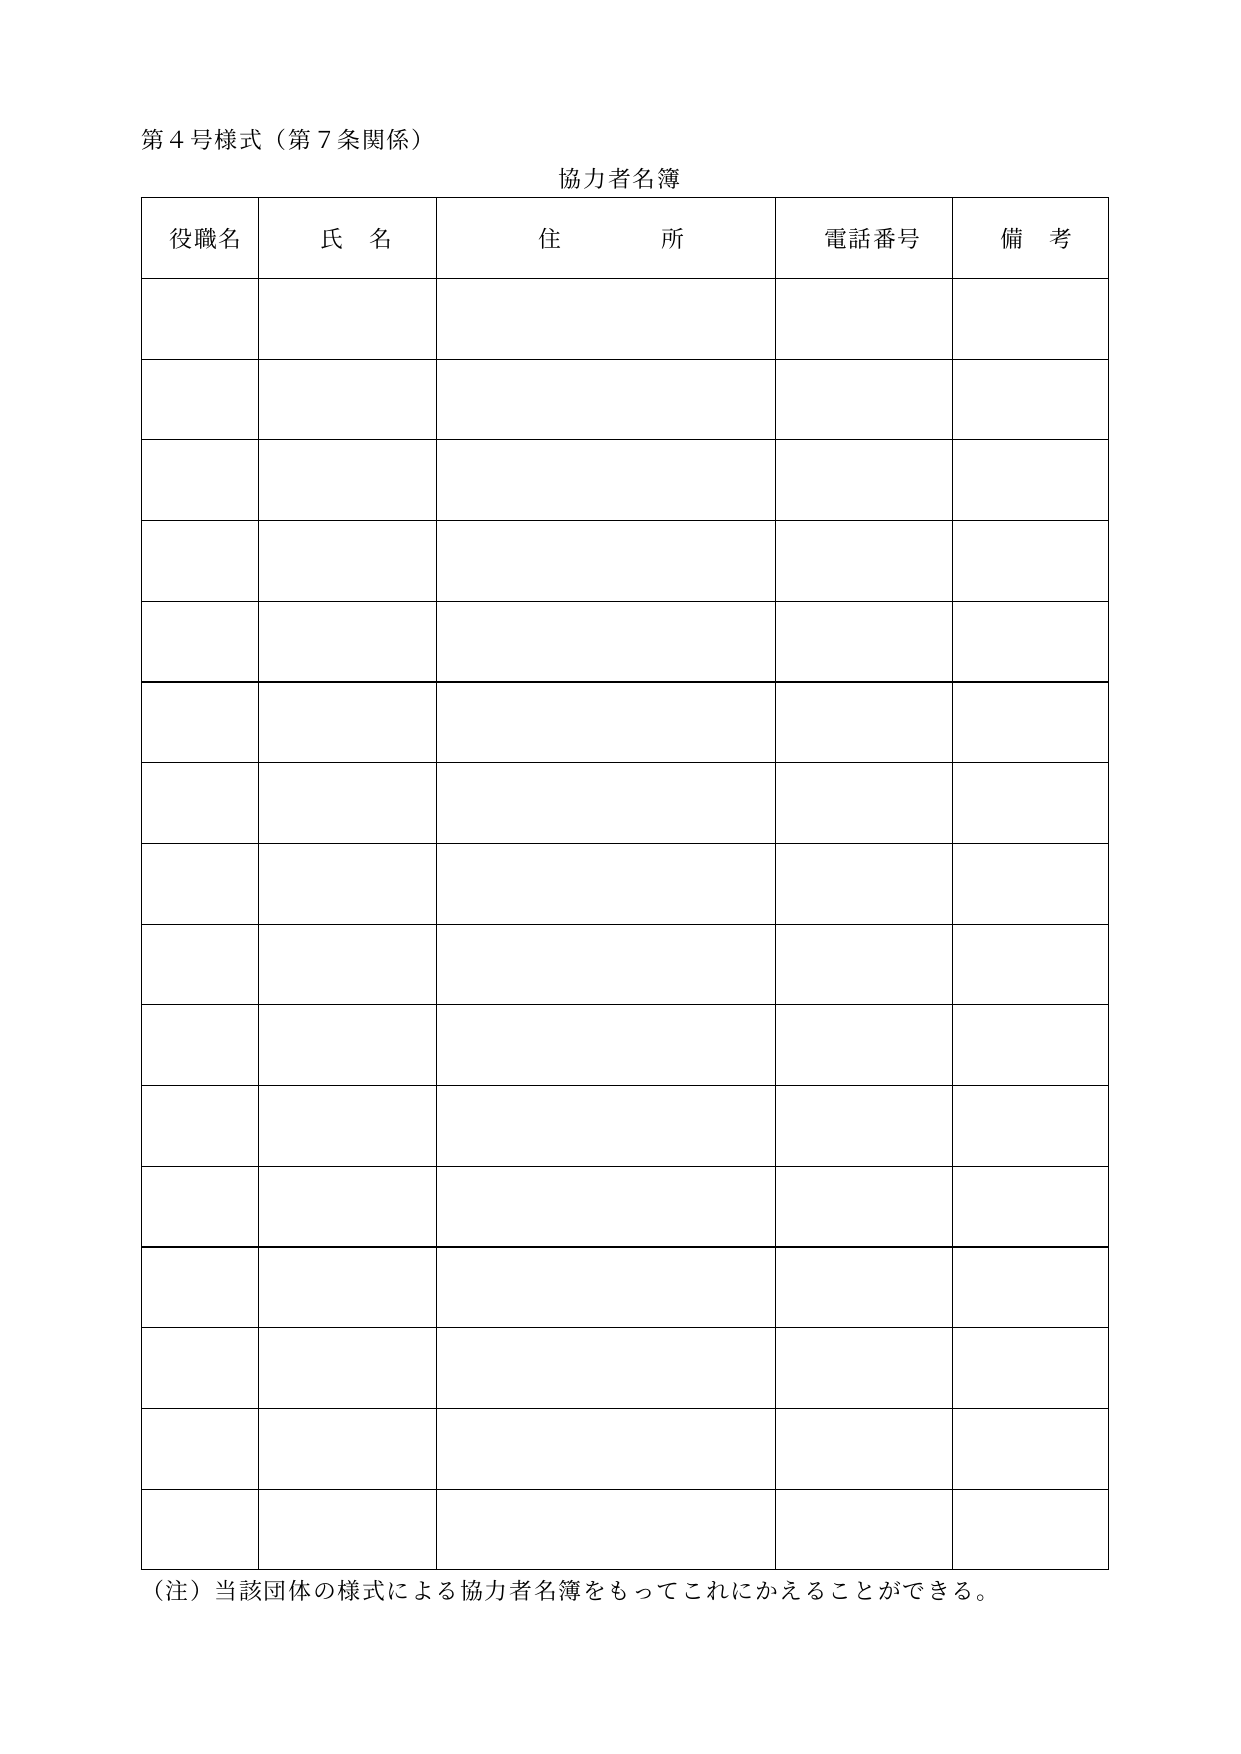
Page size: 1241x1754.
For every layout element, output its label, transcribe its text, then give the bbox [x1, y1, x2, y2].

table_cell [142, 925, 258, 1004]
table_cell [437, 602, 775, 681]
table_cell [437, 360, 775, 439]
table_cell [953, 844, 1108, 923]
table_cell [776, 279, 952, 358]
table_cell [437, 1409, 775, 1489]
table_cell [437, 440, 775, 520]
table_cell [953, 1167, 1108, 1246]
table_cell [437, 1248, 775, 1327]
table_cell [142, 1248, 258, 1327]
table_cell [953, 1409, 1108, 1489]
table_cell [953, 1086, 1108, 1166]
table_cell [437, 1167, 775, 1246]
table_cell [953, 1005, 1108, 1085]
table_cell [953, 1328, 1108, 1408]
table_header 電話番号 [776, 198, 952, 278]
table_cell [953, 360, 1108, 439]
table_cell [776, 844, 952, 923]
table_cell [259, 521, 436, 601]
table_cell [953, 1248, 1108, 1327]
table_cell [142, 763, 258, 843]
table_header 氏 名 [259, 198, 436, 278]
text 協力者名簿 [141, 158, 1099, 197]
table_cell [259, 602, 436, 681]
table_cell [776, 925, 952, 1004]
table_cell [776, 1167, 952, 1246]
table_cell [953, 279, 1108, 358]
text 第４号様式（第７条関係） [141, 119, 1099, 158]
table_cell [142, 1005, 258, 1085]
table_cell [259, 925, 436, 1004]
text （注）当該団体の様式による協力者名簿をもってこれにかえることができる。 [141, 1570, 1099, 1609]
table_cell [437, 279, 775, 358]
table_cell [142, 602, 258, 681]
table_cell [259, 1490, 436, 1569]
table_header 役職名 [142, 198, 258, 278]
table_cell [776, 602, 952, 681]
table_cell [437, 844, 775, 923]
table_cell [776, 360, 952, 439]
table_cell [142, 360, 258, 439]
table_header 住 所 [437, 198, 775, 278]
table_cell [776, 683, 952, 762]
table_cell [437, 1005, 775, 1085]
table_cell [259, 1248, 436, 1327]
table_cell [776, 1005, 952, 1085]
table_cell [259, 1409, 436, 1489]
table_cell [776, 1328, 952, 1408]
table_cell [953, 763, 1108, 843]
table_cell [437, 925, 775, 1004]
table_cell [776, 763, 952, 843]
table_cell [437, 1086, 775, 1166]
table_cell [437, 763, 775, 843]
table_cell [953, 683, 1108, 762]
table_cell [437, 683, 775, 762]
table_cell [259, 683, 436, 762]
table_cell [776, 440, 952, 520]
table_cell [776, 1248, 952, 1327]
table_cell [953, 521, 1108, 601]
table_cell [259, 1167, 436, 1246]
table_cell [776, 1409, 952, 1489]
table_cell [142, 1409, 258, 1489]
table_cell [142, 1490, 258, 1569]
table_cell [259, 844, 436, 923]
table_cell [142, 1328, 258, 1408]
table_cell [776, 1490, 952, 1569]
table_cell [953, 925, 1108, 1004]
table_cell [142, 521, 258, 601]
table_cell [259, 1328, 436, 1408]
table_cell [142, 1167, 258, 1246]
table_cell [142, 1086, 258, 1166]
table_cell [142, 279, 258, 358]
table_cell [259, 1086, 436, 1166]
table_header 備 考 [953, 198, 1108, 278]
table_cell [776, 1086, 952, 1166]
table_cell [437, 1490, 775, 1569]
table_cell [142, 440, 258, 520]
table_cell [259, 440, 436, 520]
table_cell [953, 1490, 1108, 1569]
table_cell [953, 440, 1108, 520]
table_cell [142, 844, 258, 923]
table_cell [142, 683, 258, 762]
table_cell [776, 521, 952, 601]
table_cell [259, 360, 436, 439]
table_cell [259, 763, 436, 843]
table_cell [259, 1005, 436, 1085]
table_cell [437, 521, 775, 601]
table_cell [953, 602, 1108, 681]
table_cell [259, 279, 436, 358]
table_cell [437, 1328, 775, 1408]
